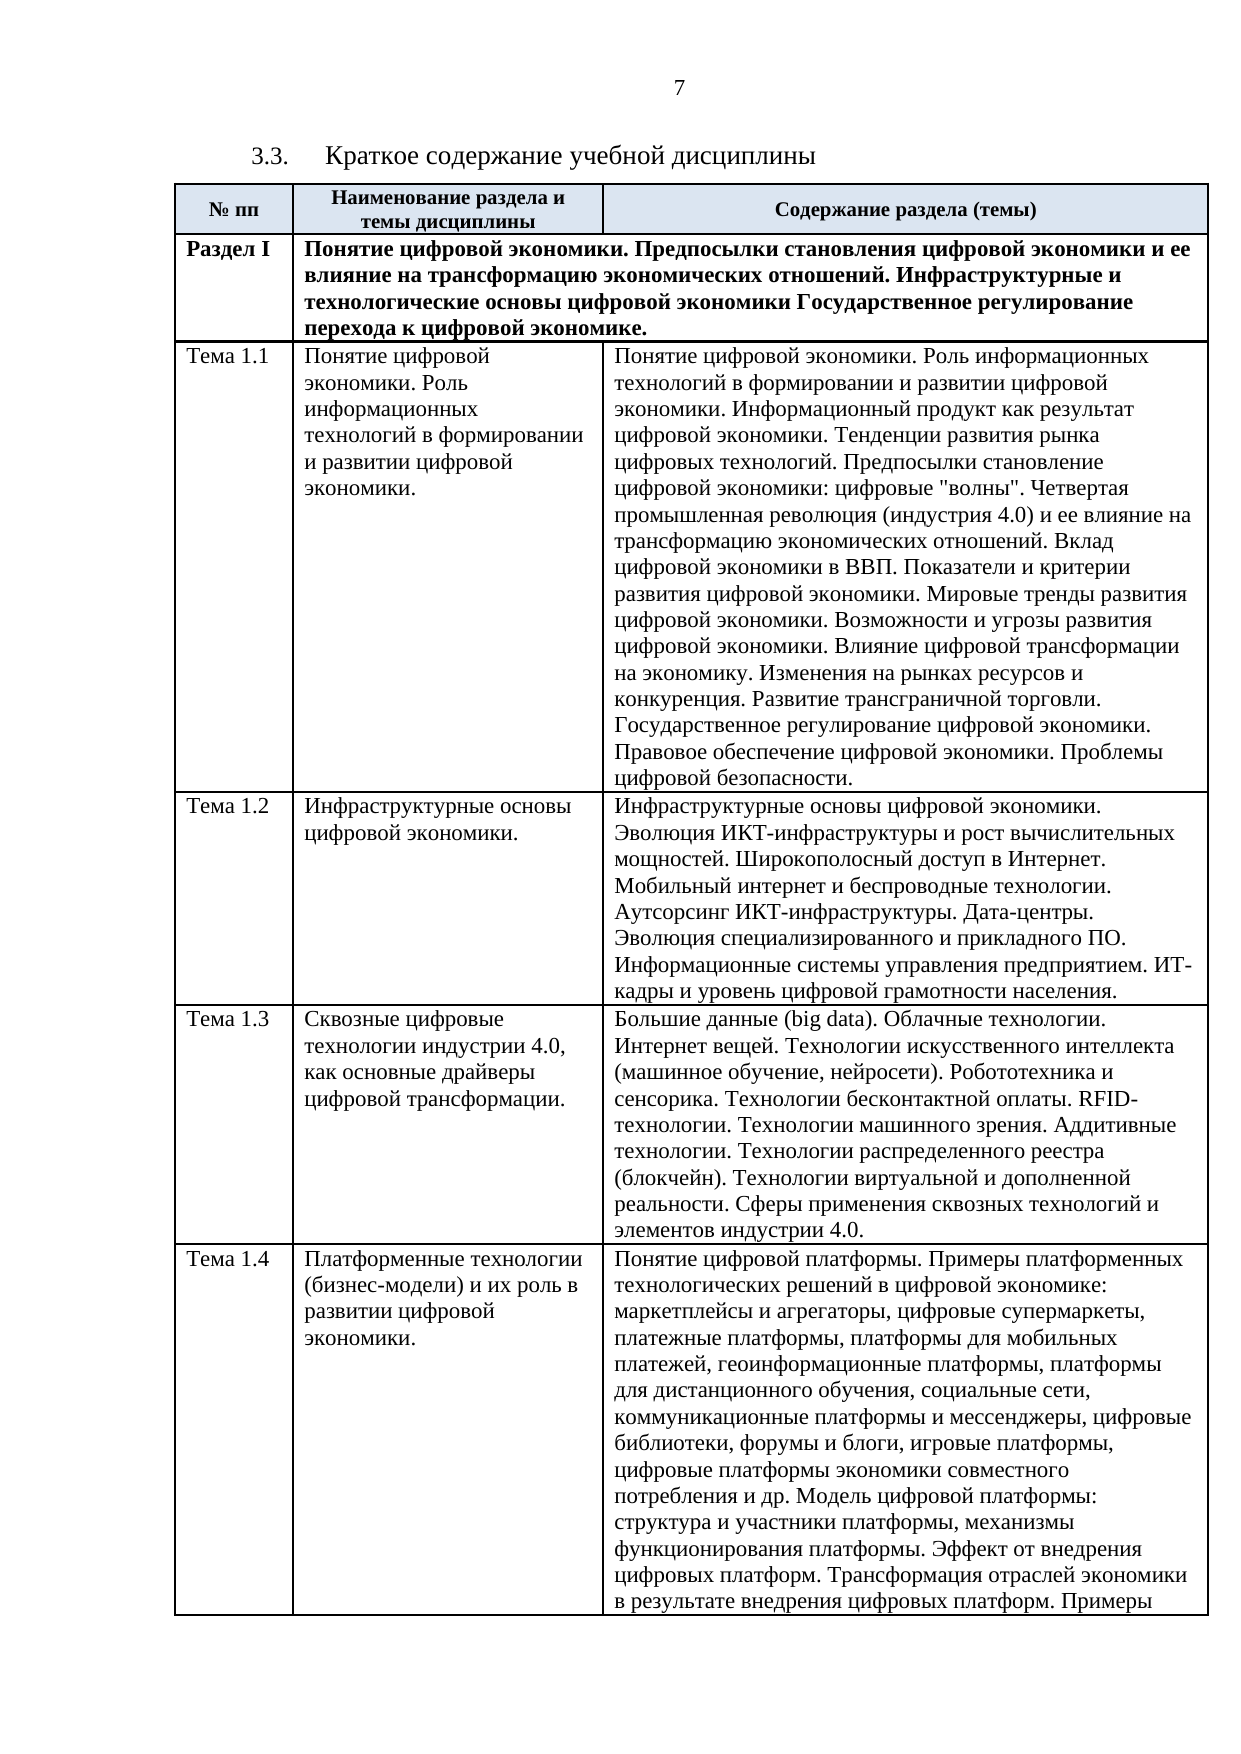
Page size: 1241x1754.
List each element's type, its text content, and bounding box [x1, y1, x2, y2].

table_cell Понятие цифровой экономики. Предпосылки становления цифровой экономики и ее влияние на трансформацию экономических отношений. Инфраструктурные и технологические основы цифровой экономики Государственное регулирование перехода к цифровой экономике. [294, 235, 1207, 340]
table_header Наименование раздела и темы дисциплины [294, 185, 602, 233]
table_cell Сквозные цифровые технологии индустрии 4.0, как основные драйверы цифровой трансформации. [294, 1006, 602, 1243]
table_cell Раздел I [176, 235, 292, 340]
table_cell Инфраструктурные основы цифровой экономики. [294, 793, 602, 1003]
table_cell Понятие цифровой экономики. Роль информационных технологий в формировании и развитии цифровой экономики. Информационный продукт как результат цифровой экономики. Тенденции развития рынка цифровых технологий. Предпосылки становление цифровой экономики: цифровые "волны". Четвертая промышленная революция (индустрия 4.0) и ее влияние на трансформацию экономических отношений. Вклад цифровой экономики в ВВП. Показатели и критерии развития цифровой экономики. Мировые тренды развития цифровой экономики. Возможности и угрозы развития цифровой экономики. Влияние цифровой трансформации на экономику. Изменения на рынках ресурсов и конкуренция. Развитие трансграничной торговли. Государственное регулирование цифровой экономики. Правовое обеспечение цифровой экономики. Проблемы цифровой безопасности. [604, 343, 1207, 791]
table_cell Понятие цифровой экономики. Роль информационных технологий в формировании и развитии цифровой экономики. [294, 343, 602, 791]
subtitle Краткое содержание учебной дисциплины [251, 139, 1181, 170]
table_cell Большие данные (big data). Облачные технологии. Интернет вещей. Технологии искусственного интеллекта (машинное обучение, нейросети). Робототехника и сенсорика. Технологии бесконтактной оплаты. RFID-технологии. Технологии машинного зрения. Аддитивные технологии. Технологии распределенного реестра (блокчейн). Технологии виртуальной и дополненной реальности. Сферы применения сквозных технологий и элементов индустрии 4.0. [604, 1006, 1207, 1243]
table_cell Тема 1.3 [176, 1006, 292, 1243]
table_header № пп [176, 185, 292, 233]
table_header Содержание раздела (темы) [604, 185, 1207, 233]
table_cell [604, 1245, 1207, 1614]
table_cell Тема 1.2 [176, 793, 292, 1003]
table_cell Тема 1.4 [176, 1245, 292, 1614]
table_cell Инфраструктурные основы цифровой экономики. Эволюция ИКТ-инфраструктуры и рост вычислительных мощностей. Широкополосный доступ в Интернет. Мобильный интернет и беспроводные технологии. Аутсорсинг ИКТ-инфраструктуры. Дата-центры. Эволюция специализированного и прикладного ПО. Информационные системы управления предприятием. ИТ-кадры и уровень цифровой грамотности населения. [604, 793, 1207, 1003]
table_cell Тема 1.1 [176, 343, 292, 791]
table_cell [294, 1245, 602, 1614]
